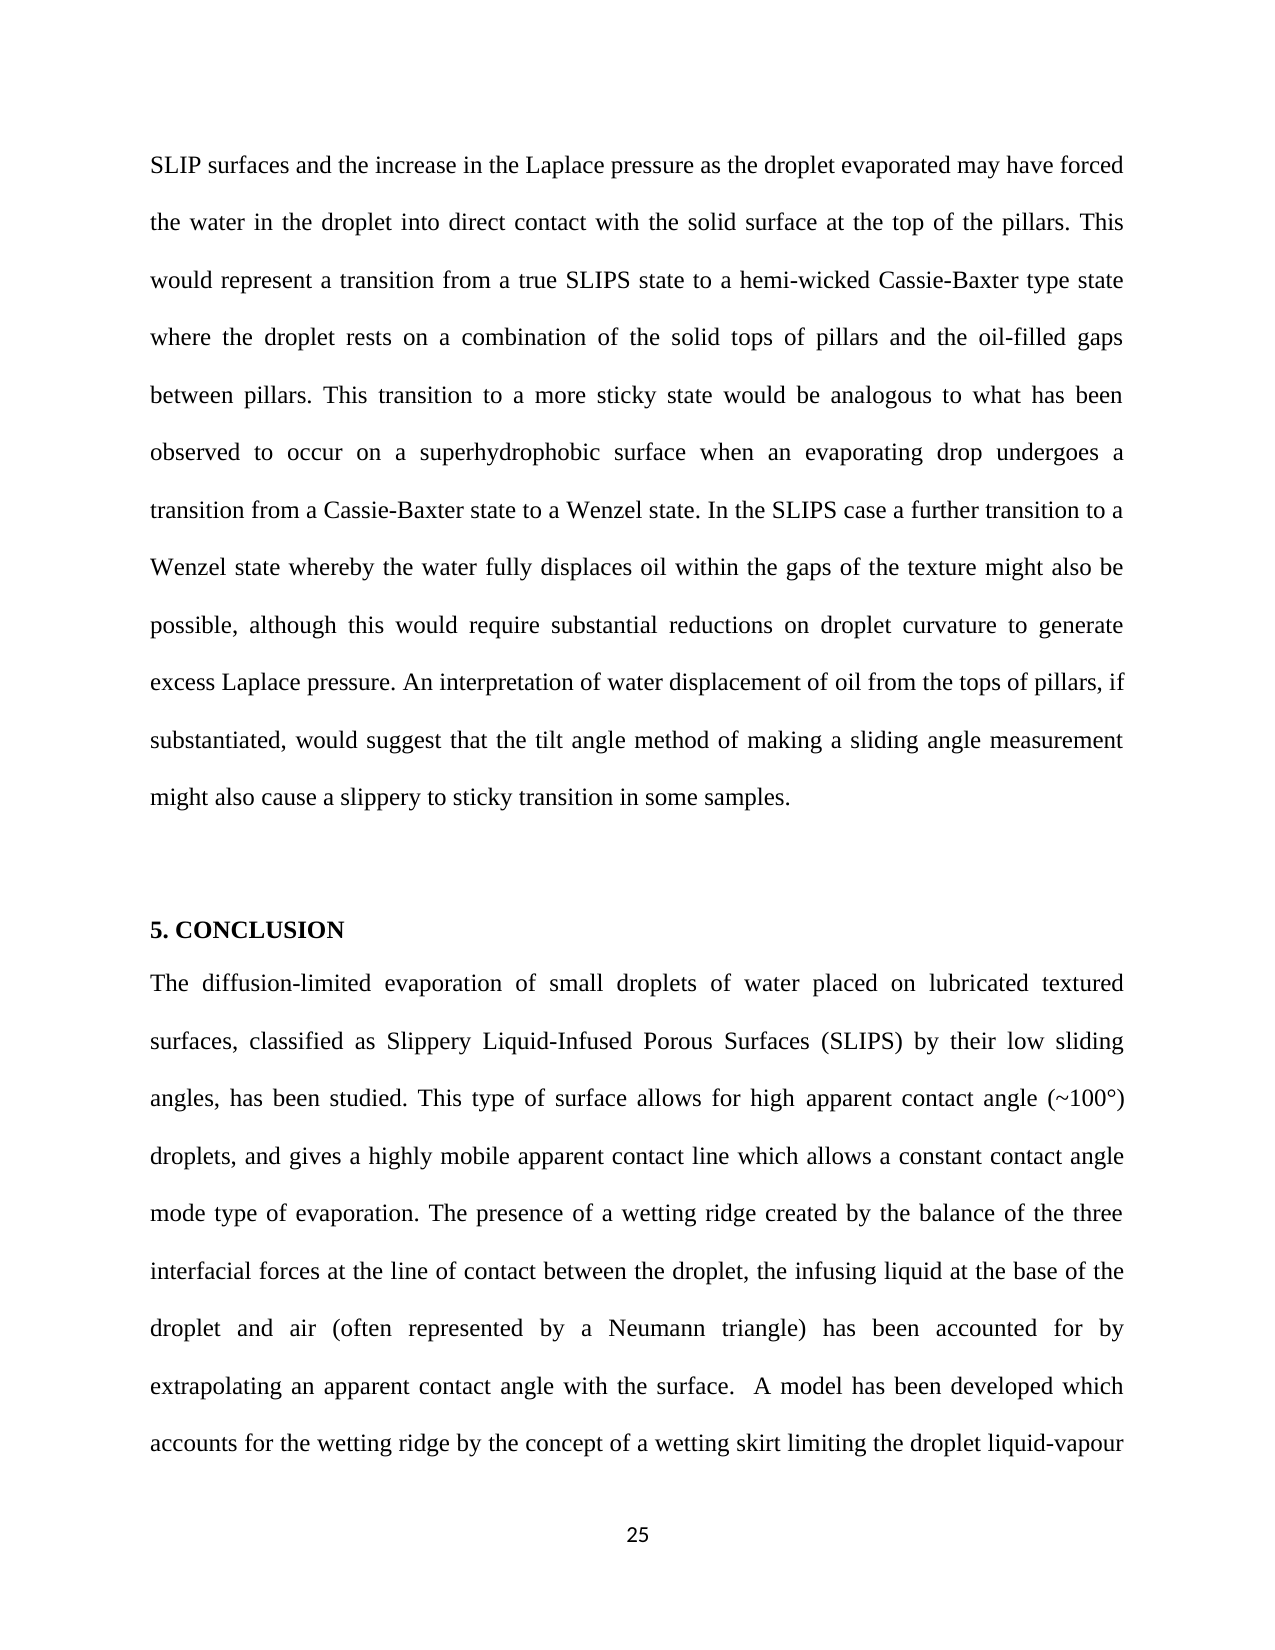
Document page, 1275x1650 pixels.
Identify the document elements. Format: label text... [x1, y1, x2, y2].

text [150, 968, 1125, 1457]
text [150, 150, 1125, 811]
text 5. Conclusion [150, 915, 1125, 943]
